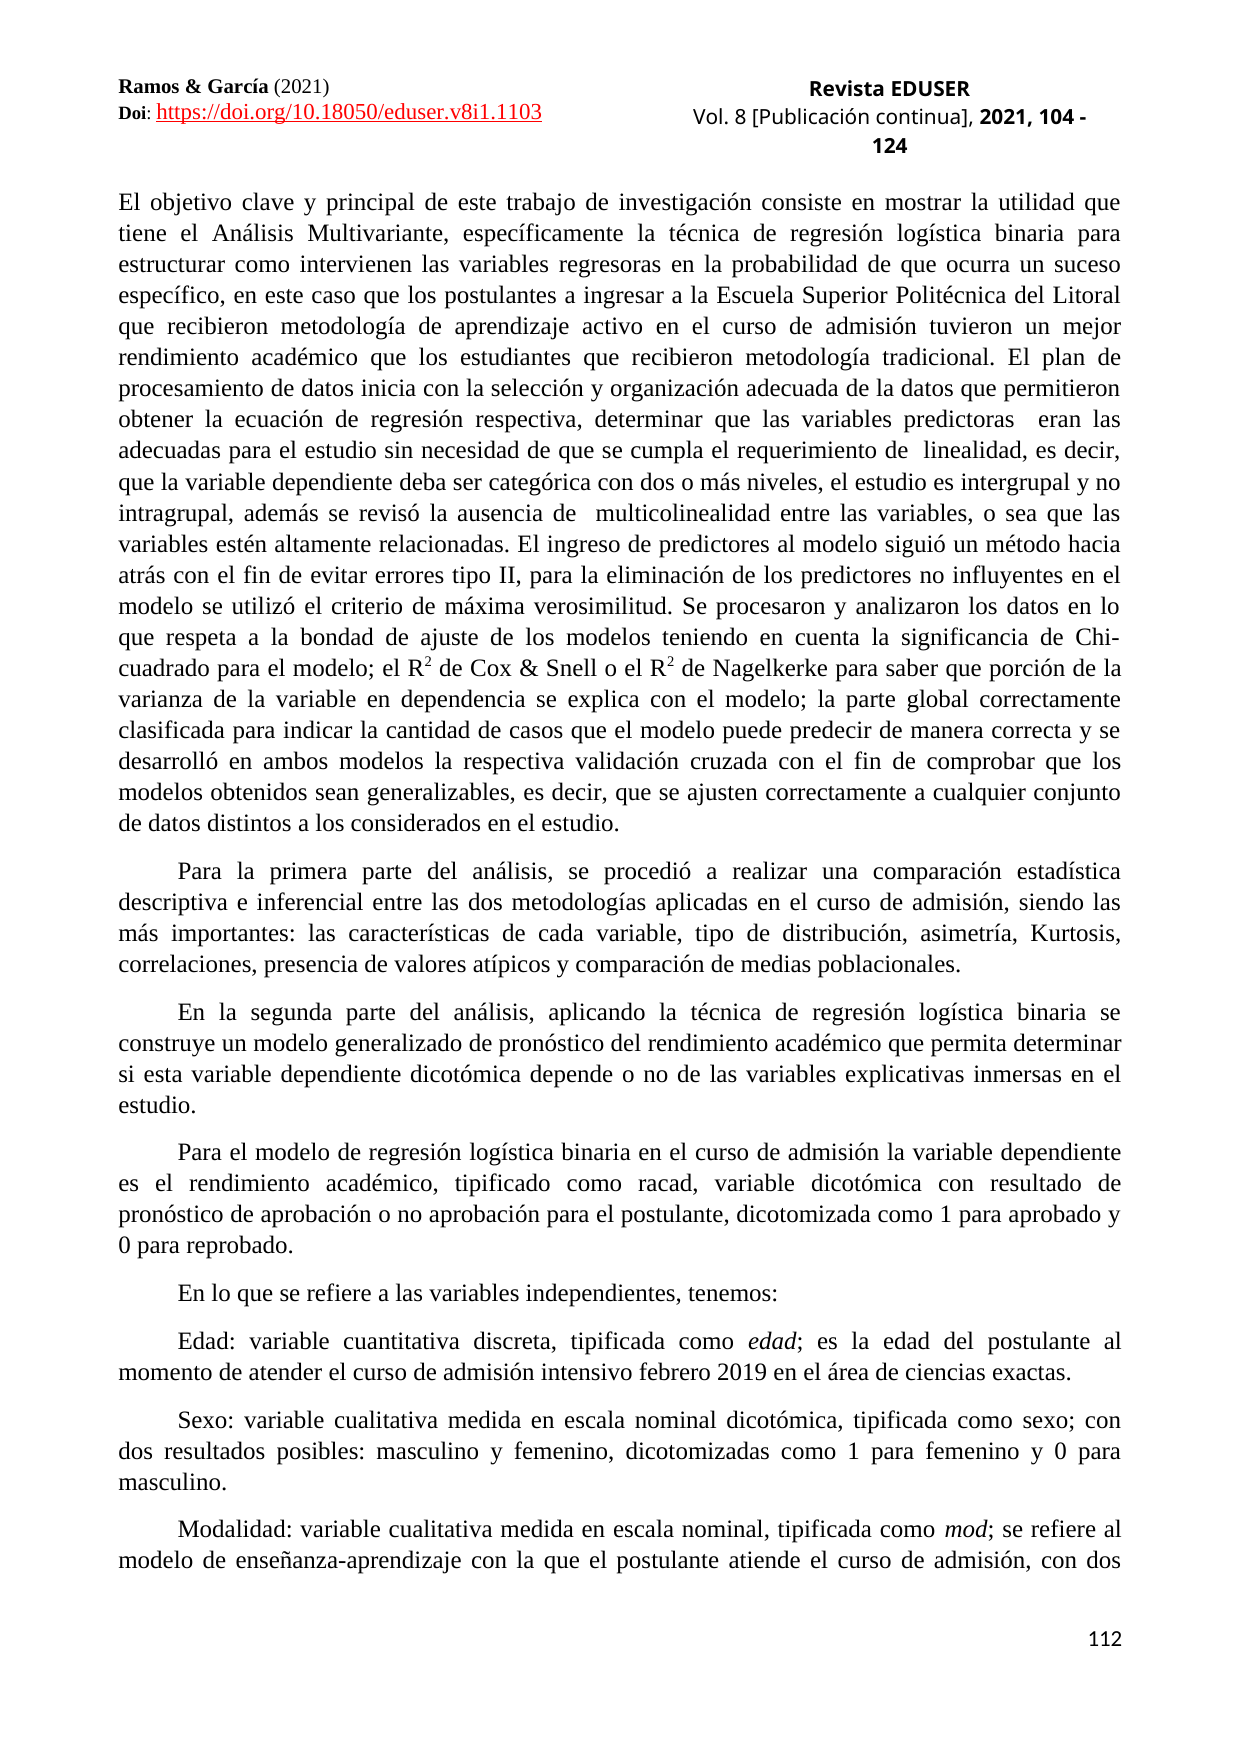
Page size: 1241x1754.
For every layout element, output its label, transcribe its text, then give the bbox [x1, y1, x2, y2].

text En lo que se refiere a las variables independientes, tenemos: [118, 1278, 1122, 1307]
text El objetivo clave y principal de este trabajo de investigación consiste en mostrar la utilidad que tiene el Análisis Multivariante, específicamente la técnica de regresión logística binaria para estructurar como intervienen las variables regresoras en la probabilidad de que ocurra un suceso específico, en este caso que los postulantes a ingresar a la Escuela Superior Politécnica del Litoral que recibieron metodología de aprendizaje activo en el curso de admisión tuvieron un mejor rendimiento académico que los estudiantes que recibieron metodología tradicional. El plan de procesamiento de datos inicia con la selección y organización adecuada de la datos que permitieron obtener la ecuación de regresión respectiva, determinar que las variables predictoras eran las adecuadas para el estudio sin necesidad de que se cumpla el requerimiento de linealidad, es decir, que la variable dependiente deba ser categórica con dos o más niveles, el estudio es intergrupal y no intragrupal, además se revisó la ausencia de multicolinealidad entre las variables, o sea que las variables estén altamente relacionadas. El ingreso de predictores al modelo siguió un método hacia atrás con el fin de evitar errores tipo II, para la eliminación de los predictores no influyentes en el modelo se utilizó el criterio de máxima verosimilitud. Se procesaron y analizaron los datos en lo que respeta a la bondad de ajuste de los modelos teniendo en cuenta la significancia de Chi-cuadrado para el modelo; el R2 de Cox & Snell o el R2 de Nagelkerke para saber que porción de la varianza de la variable en dependencia se explica con el modelo; la parte global correctamente clasificada para indicar la cantidad de casos que el modelo puede predecir de manera correcta y se desarrolló en ambos modelos la respectiva validación cruzada con el fin de comprobar que los modelos obtenidos sean generalizables, es decir, que se ajusten correctamente a cualquier conjunto de datos distintos a los considerados en el estudio. [118, 187, 1122, 837]
text En la segunda parte del análisis, aplicando la técnica de regresión logística binaria se construye un modelo generalizado de pronóstico del rendimiento académico que permita determinar si esta variable dependiente dicotómica depende o no de las variables explicativas inmersas en el estudio. [118, 997, 1122, 1118]
text Edad: variable cuantitativa discreta, tipificada como edad; es la edad del postulante al momento de atender el curso de admisión intensivo febrero 2019 en el área de ciencias exactas. [118, 1326, 1122, 1386]
text Para la primera parte del análisis, se procedió a realizar una comparación estadística descriptiva e inferencial entre las dos metodologías aplicadas en el curso de admisión, siendo las más importantes: las características de cada variable, tipo de distribución, asimetría, Kurtosis, correlaciones, presencia de valores atípicos y comparación de medias poblacionales. [118, 856, 1122, 978]
text Sexo: variable cualitativa medida en escala nominal dicotómica, tipificada como sexo; con dos resultados posibles: masculino y femenino, dicotomizadas como 1 para femenino y 0 para masculino. [118, 1405, 1122, 1496]
text Para el modelo de regresión logística binaria en el curso de admisión la variable dependiente es el rendimiento académico, tipificado como racad, variable dicotómica con resultado de pronóstico de aprobación o no aprobación para el postulante, dicotomizada como 1 para aprobado y 0 para reprobado. [118, 1137, 1122, 1259]
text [118, 1514, 1122, 1574]
